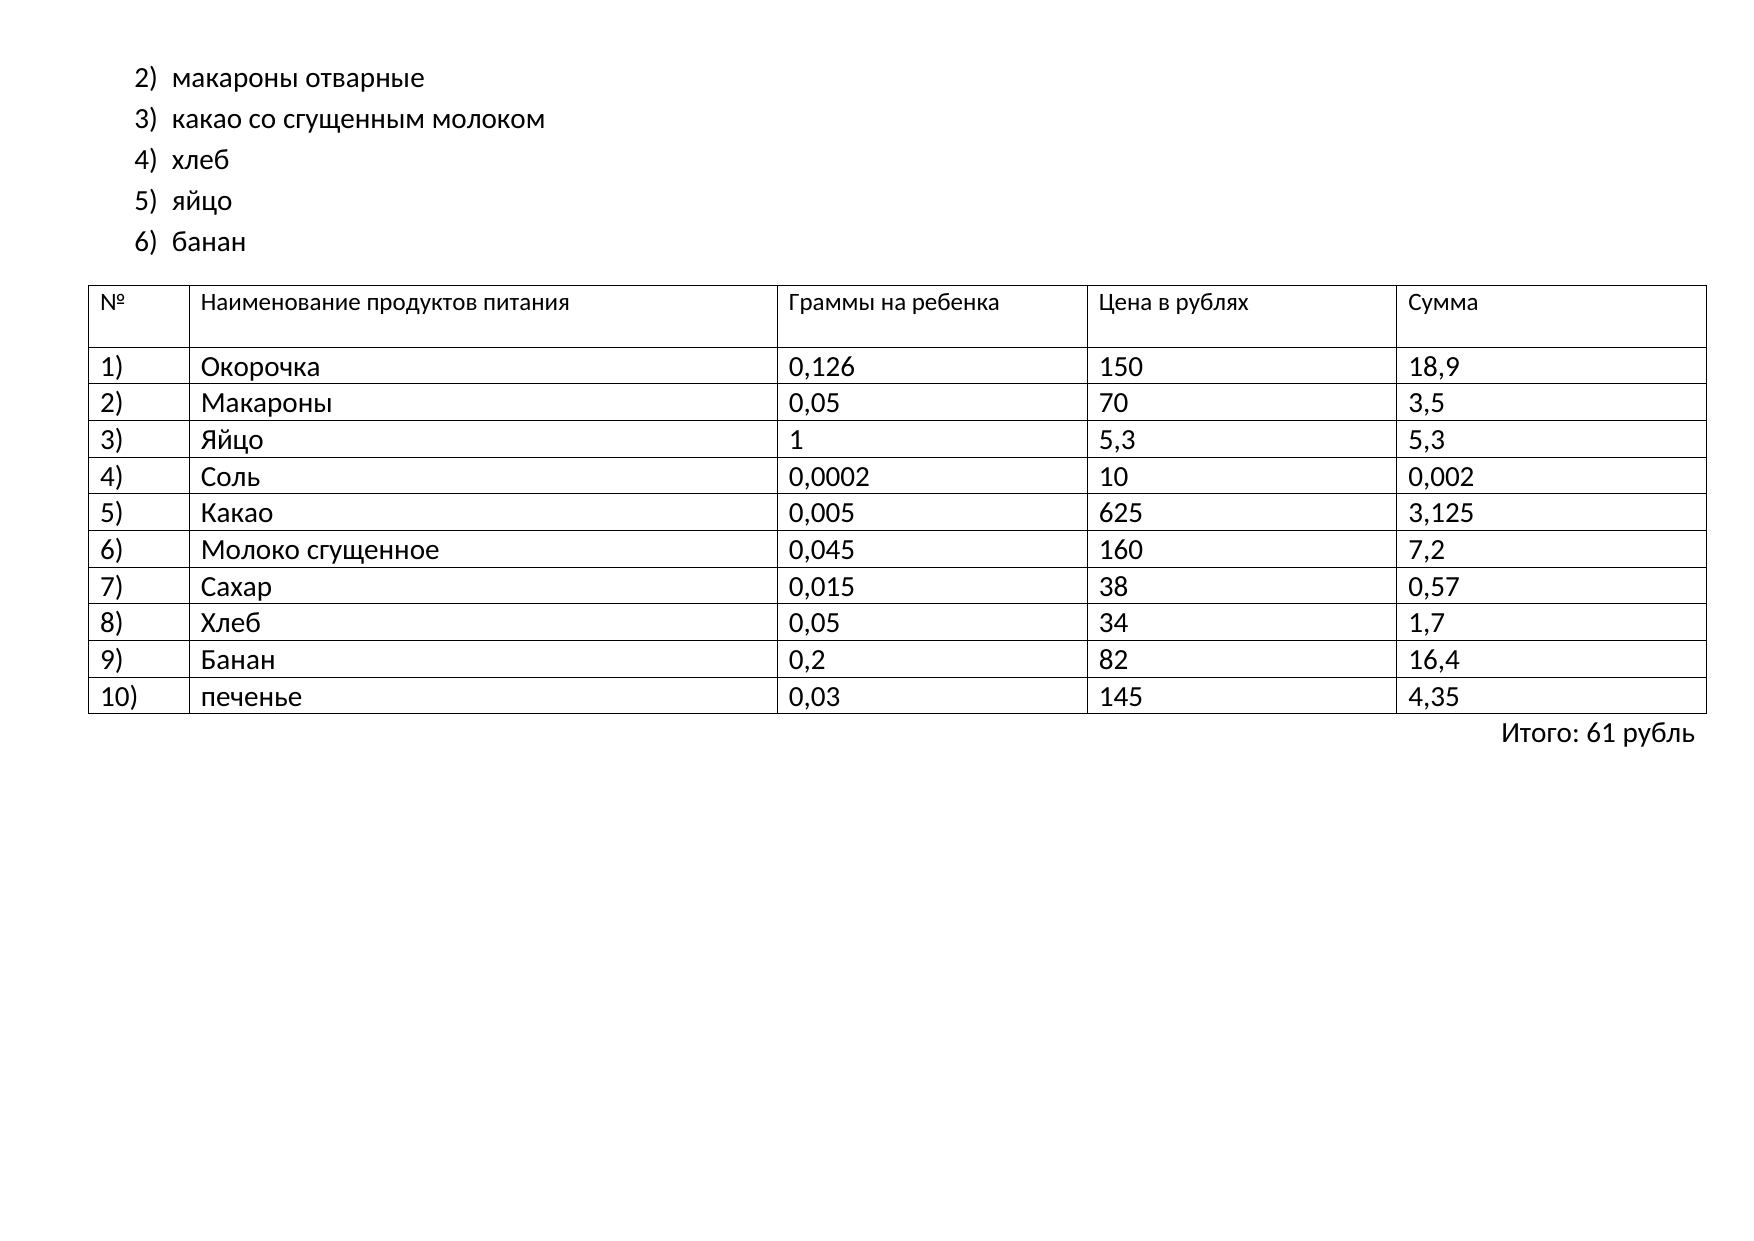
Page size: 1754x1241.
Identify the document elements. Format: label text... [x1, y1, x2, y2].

table_cell Молоко сгущенное [190, 531, 777, 567]
list Итого: 61 рубль [172, 714, 1695, 750]
table_cell 10 [1088, 458, 1396, 493]
table_cell 160 [1088, 531, 1396, 567]
table_cell 0,002 [1397, 458, 1706, 493]
table_cell 1 [778, 421, 1087, 457]
table_header Цена в рублях [1088, 286, 1396, 347]
table_cell Хлеб [190, 604, 777, 640]
table_cell 82 [1088, 641, 1396, 677]
table_cell [89, 494, 189, 530]
table_cell Макароны [190, 384, 777, 420]
table_cell 0,0002 [778, 458, 1087, 493]
table_cell Соль [190, 458, 777, 493]
table_header Наименование продуктов питания [190, 286, 777, 347]
table_cell [89, 421, 189, 457]
table_cell Окорочка [190, 348, 777, 383]
table_cell Сахар [190, 568, 777, 603]
list какао со сгущенным молоком [134, 100, 1695, 136]
table_cell 7,2 [1397, 531, 1706, 567]
table_header № [89, 286, 189, 347]
table_cell [89, 348, 189, 383]
table_header Сумма [1397, 286, 1706, 347]
list хлеб [134, 141, 1695, 177]
table_cell Какао [190, 494, 777, 530]
table_cell 1,7 [1397, 604, 1706, 640]
table_cell [89, 458, 189, 493]
table_cell 5,3 [1088, 421, 1396, 457]
table_cell 0,03 [778, 678, 1087, 713]
table_cell [89, 384, 189, 420]
table_cell 0,045 [778, 531, 1087, 567]
table_cell 5,3 [1397, 421, 1706, 457]
table_cell 34 [1088, 604, 1396, 640]
table_cell 70 [1088, 384, 1396, 420]
table_cell 0,015 [778, 568, 1087, 603]
table_cell [89, 604, 189, 640]
table_cell 3,5 [1397, 384, 1706, 420]
table_cell 145 [1088, 678, 1396, 713]
table_cell 4,35 [1397, 678, 1706, 713]
table_cell [89, 678, 189, 713]
table_cell 0,2 [778, 641, 1087, 677]
table_cell 3,125 [1397, 494, 1706, 530]
table_cell 18,9 [1397, 348, 1706, 383]
table_cell печенье [190, 678, 777, 713]
list яйцо [134, 182, 1695, 217]
table_cell 16,4 [1397, 641, 1706, 677]
table_cell [89, 531, 189, 567]
table_cell Банан [190, 641, 777, 677]
table_cell 0,57 [1397, 568, 1706, 603]
table_cell 150 [1088, 348, 1396, 383]
table_cell 0,005 [778, 494, 1087, 530]
table_cell 0,05 [778, 384, 1087, 420]
table_cell Яйцо [190, 421, 777, 457]
table_header Граммы на ребенка [778, 286, 1087, 347]
list банан [134, 223, 1695, 258]
table_cell [89, 641, 189, 677]
table_cell [89, 568, 189, 603]
table_cell 0,05 [778, 604, 1087, 640]
table_cell 625 [1088, 494, 1396, 530]
table_cell 38 [1088, 568, 1396, 603]
table_cell 0,126 [778, 348, 1087, 383]
list макароны отварные [134, 59, 1695, 95]
